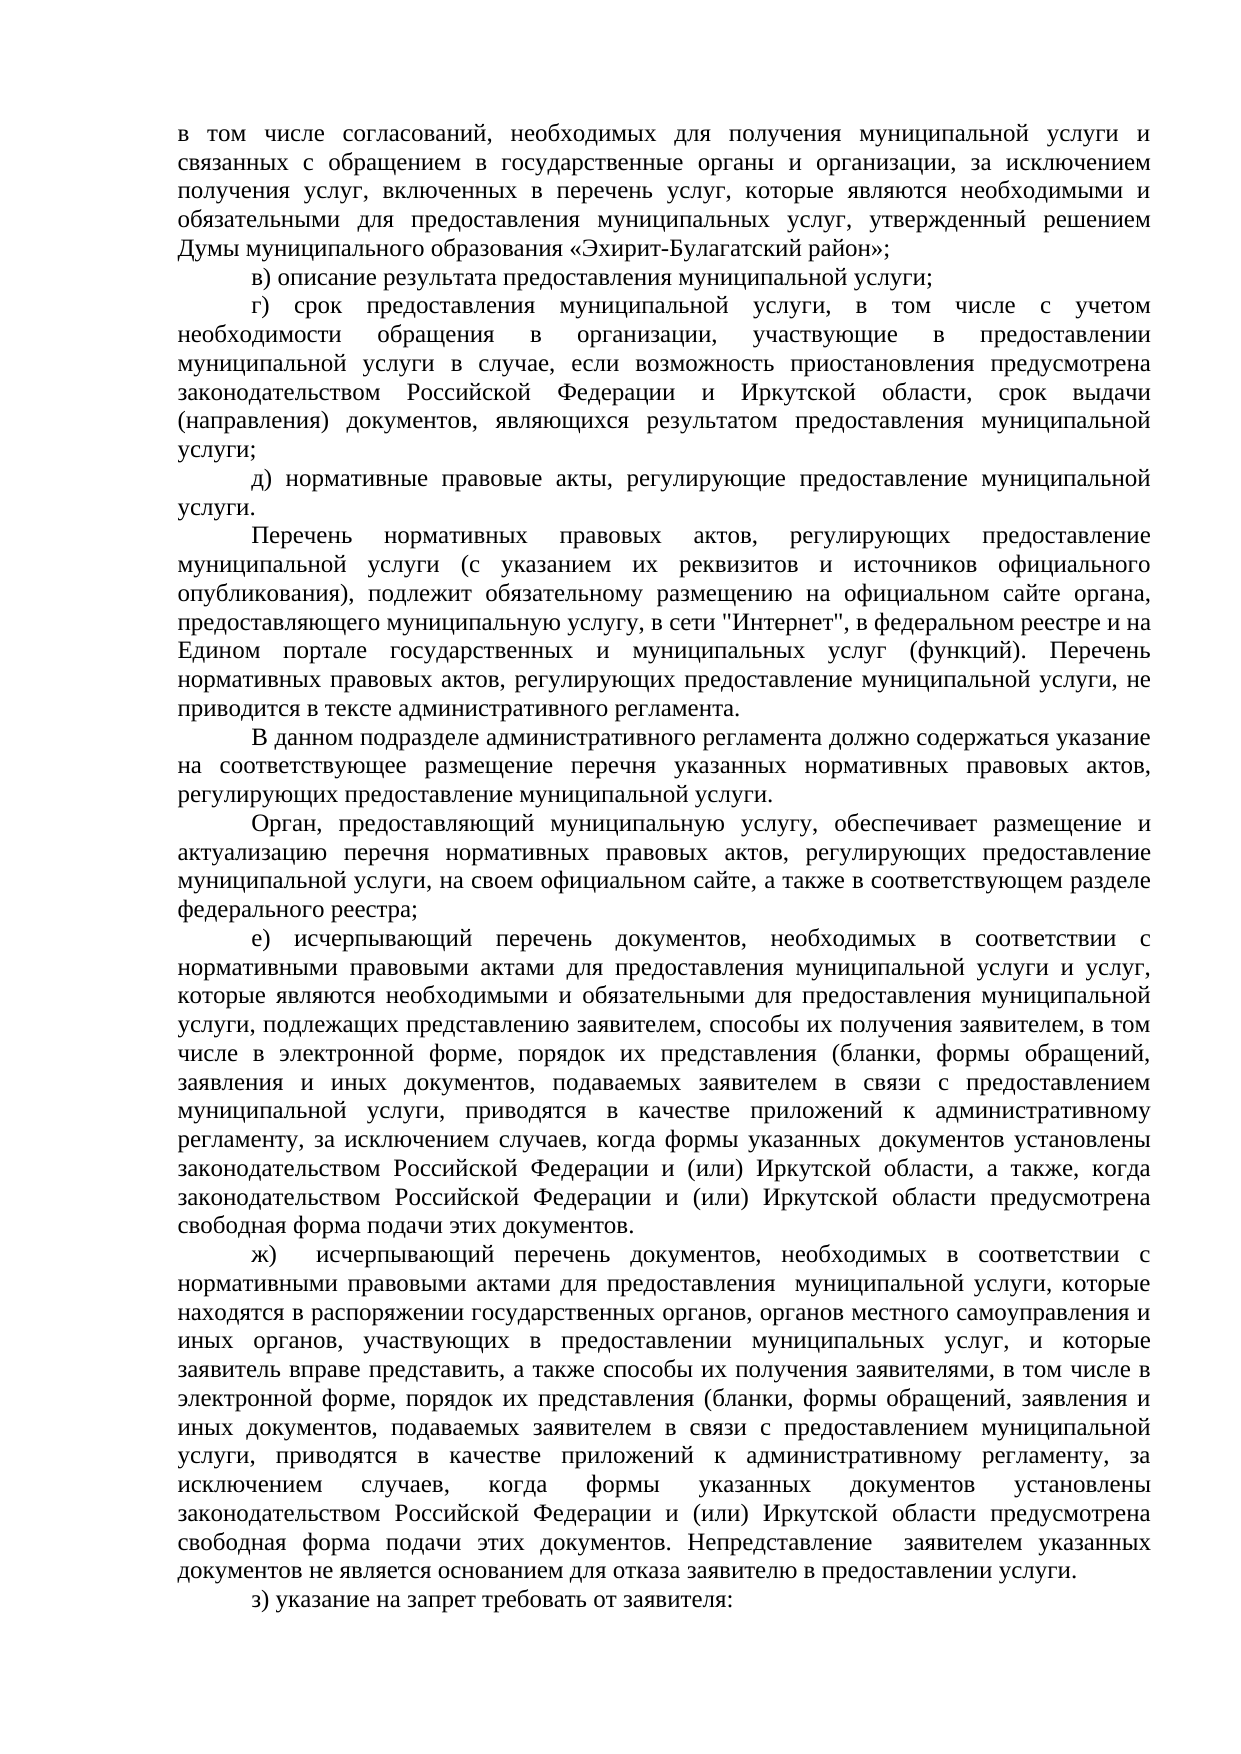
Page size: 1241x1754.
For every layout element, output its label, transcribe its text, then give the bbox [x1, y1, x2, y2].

text ж) исчерпывающий перечень документов, необходимых в соответствии с нормативными правовыми актами для предоставления муниципальной услуги, которые находятся в распоряжении государственных органов, органов местного самоуправления и иных органов, участвующих в предоставлении муниципальных услуг, и которые заявитель вправе представить, а также способы их получения заявителями, в том числе в электронной форме, порядок их представления (бланки, формы обращений, заявления и иных документов, подаваемых заявителем в связи с предоставлением муниципальной услуги, приводятся в качестве приложений к административному регламенту, за исключением случаев, когда формы указанных документов установлены законодательством Российской Федерации и (или) Иркутской области предусмотрена свободная форма подачи этих документов. Непредставление заявителем указанных документов не является основанием для отказа заявителю в предоставлении услуги. [177, 1239, 1152, 1584]
text Перечень нормативных правовых актов, регулирующих предоставление муниципальной услуги (с указанием их реквизитов и источников официального опубликования), подлежит обязательному размещению на официальном сайте органа, предоставляющего муниципальную услугу, в сети "Интернет", в федеральном реестре и на Едином портале государственных и муниципальных услуг (функций). Перечень нормативных правовых актов, регулирующих предоставление муниципальной услуги, не приводится в тексте административного регламента. [177, 521, 1152, 722]
text В данном подразделе административного регламента должно содержаться указание на соответствующее размещение перечня указанных нормативных правовых актов, регулирующих предоставление муниципальной услуги. [177, 722, 1152, 808]
text е) исчерпывающий перечень документов, необходимых в соответствии с нормативными правовыми актами для предоставления муниципальной услуги и услуг, которые являются необходимыми и обязательными для предоставления муниципальной услуги, подлежащих представлению заявителем, способы их получения заявителем, в том числе в электронной форме, порядок их представления (бланки, формы обращений, заявления и иных документов, подаваемых заявителем в связи с предоставлением муниципальной услуги, приводятся в качестве приложений к административному регламенту, за исключением случаев, когда формы указанных документов установлены законодательством Российской Федерации и (или) Иркутской области, а также, когда законодательством Российской Федерации и (или) Иркутской области предусмотрена свободная форма подачи этих документов. [177, 923, 1152, 1239]
text з) указание на запрет требовать от заявителя: [177, 1584, 1152, 1613]
text Орган, предоставляющий муниципальную услугу, обеспечивает размещение и актуализацию перечня нормативных правовых актов, регулирующих предоставление муниципальной услуги, на своем официальном сайте, а также в соответствующем разделе федерального реестра; [177, 808, 1152, 923]
text в) описание результата предоставления муниципальной услуги; [177, 262, 1152, 291]
text д) нормативные правовые акты, регулирующие предоставление муниципальной услуги. [177, 463, 1152, 521]
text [177, 118, 1152, 262]
text г) срок предоставления муниципальной услуги, в том числе с учетом необходимости обращения в организации, участвующие в предоставлении муниципальной услуги в случае, если возможность приостановления предусмотрена законодательством Российской Федерации и Иркутской области, срок выдачи (направления) документов, являющихся результатом предоставления муниципальной услуги; [177, 291, 1152, 463]
